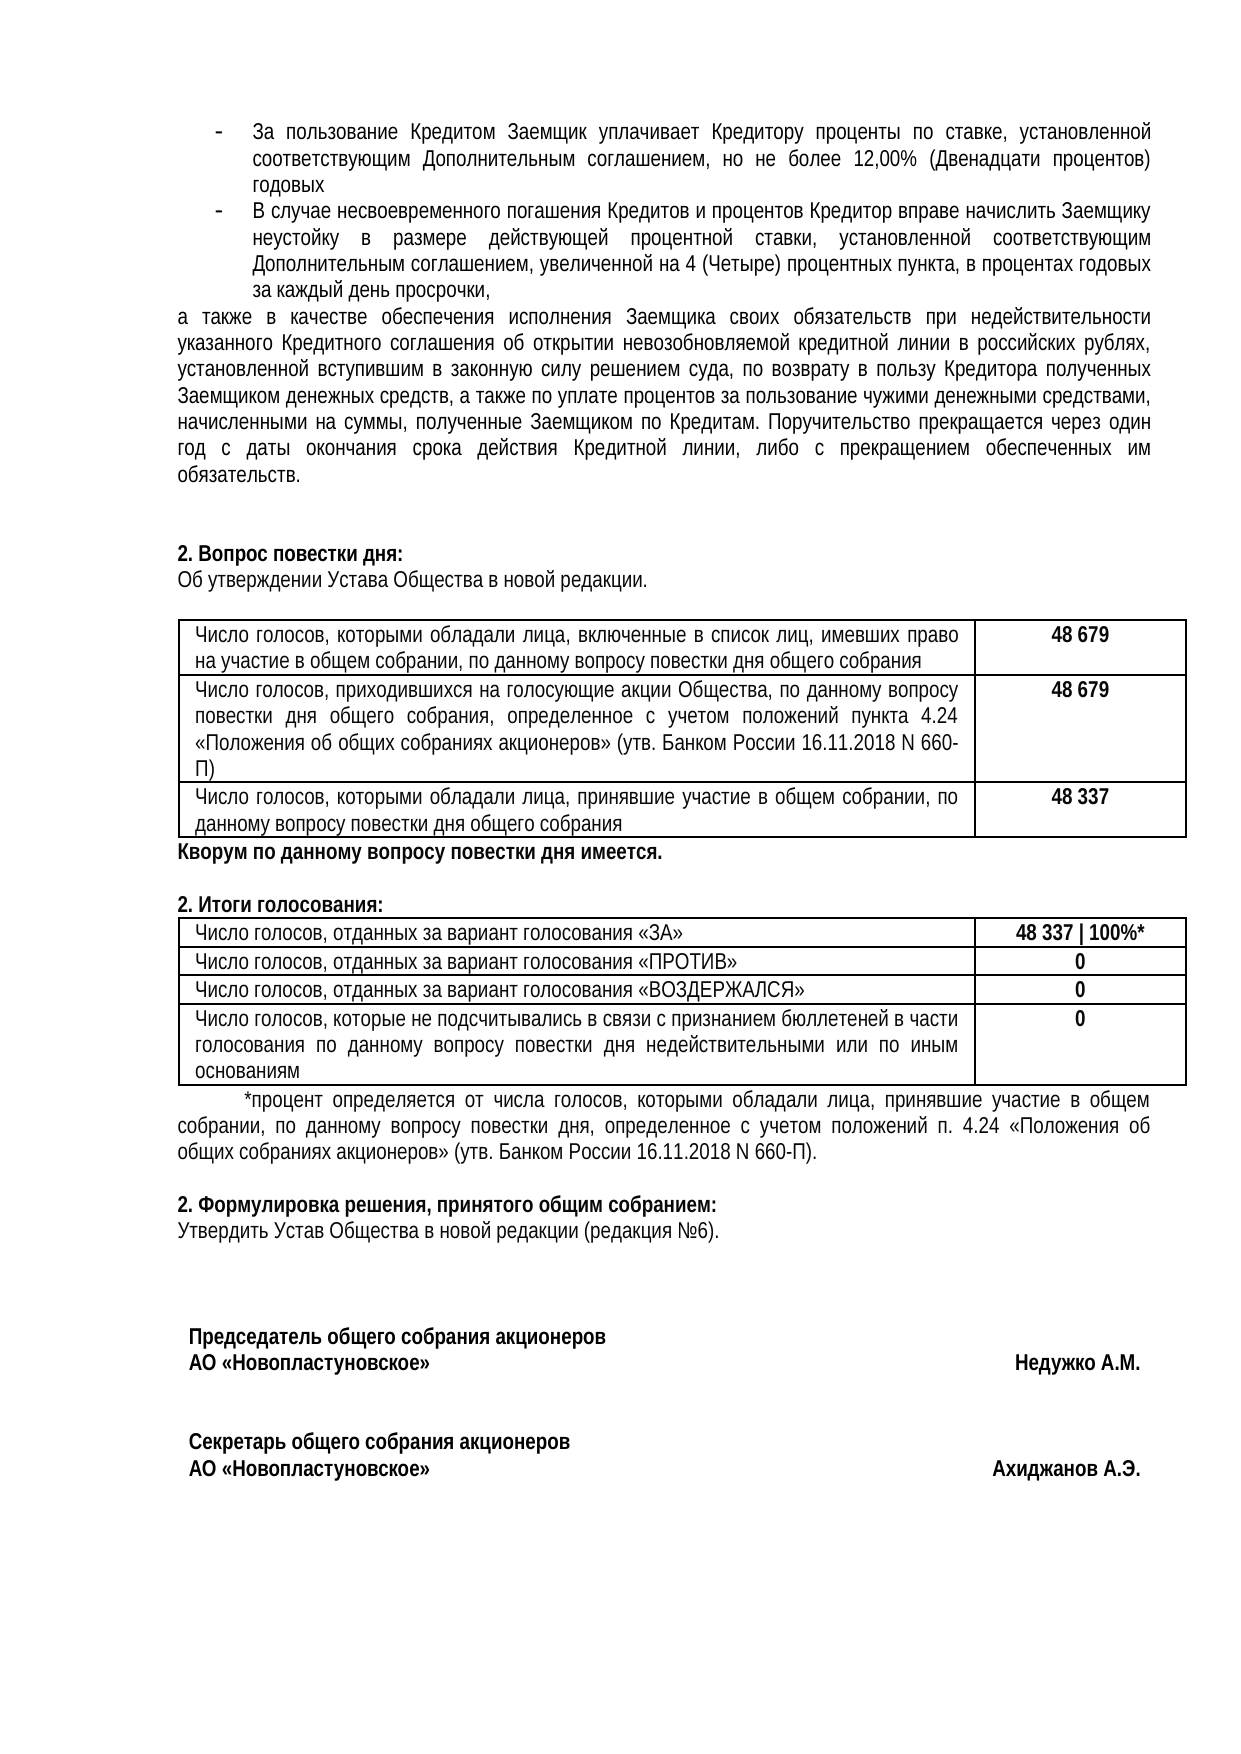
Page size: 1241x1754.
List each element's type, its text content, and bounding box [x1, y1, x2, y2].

table_cell Секретарь общего собрания акционеров АО «Новопластуновское» [177, 1428, 794, 1507]
table_cell Число голосов, отданных за вариант голосования «ПРОТИВ» [180, 948, 974, 974]
table_cell Число голосов, которые не подсчитывались в связи с признанием бюллетеней в части голосования по данному вопросу повестки дня недействительными или по иным основаниям [180, 1005, 974, 1083]
table_header Число голосов, которыми обладали лица, включенные в список лиц, имевших право на участие в общем собрании, по данному вопросу повестки дня общего собрания [180, 621, 974, 674]
table_header Председатель общего собрания акционеров АО «Новопластуновское» [177, 1323, 794, 1428]
table_header 48 679 [976, 621, 1185, 674]
text а также в качестве обеспечения исполнения Заемщика своих обязательств при недействительности указанного Кредитного соглашения об открытии невозобновляемой кредитной линии в российских рублях, установленной вступившим в законную силу решением суда, по возврату в пользу Кредитора полученных Заемщиком денежных средств, а также по уплате процентов за пользование чужими денежными средствами, начисленными на суммы, полученные Заемщиком по Кредитам. Поручительство прекращается через один год с даты окончания срока действия Кредитной линии, либо с прекращением обеспеченных им обязательств. [177, 303, 1152, 487]
text 2. Вопрос повестки дня: [177, 540, 1152, 566]
table_header Число голосов, отданных за вариант голосования «ЗА» [180, 919, 974, 946]
text Кворум по данному вопросу повестки дня имеется. [177, 838, 1152, 864]
table_cell 0 [976, 976, 1185, 1002]
table_cell Ахиджанов А.Э. [795, 1428, 1152, 1507]
table_cell Число голосов, отданных за вариант голосования «ВОЗДЕРЖАЛСЯ» [180, 976, 974, 1002]
text Об утверждении Устава Общества в новой редакции. [177, 566, 1152, 592]
table_cell Число голосов, которыми обладали лица, принявшие участие в общем собрании, по данному вопросу повестки дня общего собрания [180, 783, 974, 836]
list За пользование Кредитом Заемщик уплачивает Кредитору проценты по ставке, установленной соответствующим Дополнительным соглашением, но не более 12,00% (Двенадцати процентов) годовых [215, 118, 1152, 197]
table_cell 48 679 [976, 676, 1185, 781]
text *процент определяется от числа голосов, которыми обладали лица, принявшие участие в общем собрании, по данному вопросу повестки дня, определенное с учетом положений п. 4.24 «Положения об общих собраниях акционеров» (утв. Банком России 16.11.2018 N 660-П). [177, 1086, 1152, 1165]
text Утвердить Устав Общества в новой редакции (редакция №6). [177, 1217, 1152, 1244]
table_cell 0 [976, 1005, 1185, 1083]
text 2. Формулировка решения, принятого общим собранием: [177, 1191, 1152, 1217]
text 2. Итоги голосования: [177, 891, 1152, 917]
table_header 48 337 | 100%* [976, 919, 1185, 946]
table_cell Число голосов, приходившихся на голосующие акции Общества, по данному вопросу повестки дня общего собрания, определенное с учетом положений пункта 4.24 «Положения об общих собраниях акционеров» (утв. Банком России 16.11.2018 N 660-П) [180, 676, 974, 781]
list В случае несвоевременного погашения Кредитов и процентов Кредитор вправе начислить Заемщику неустойку в размере действующей процентной ставки, установленной соответствующим Дополнительным соглашением, увеличенной на 4 (Четыре) процентных пункта, в процентах годовых за каждый день просрочки, [215, 197, 1152, 303]
table_cell 48 337 [976, 783, 1185, 836]
table_cell 0 [976, 948, 1185, 974]
table_header Недужко А.М. [795, 1323, 1152, 1428]
